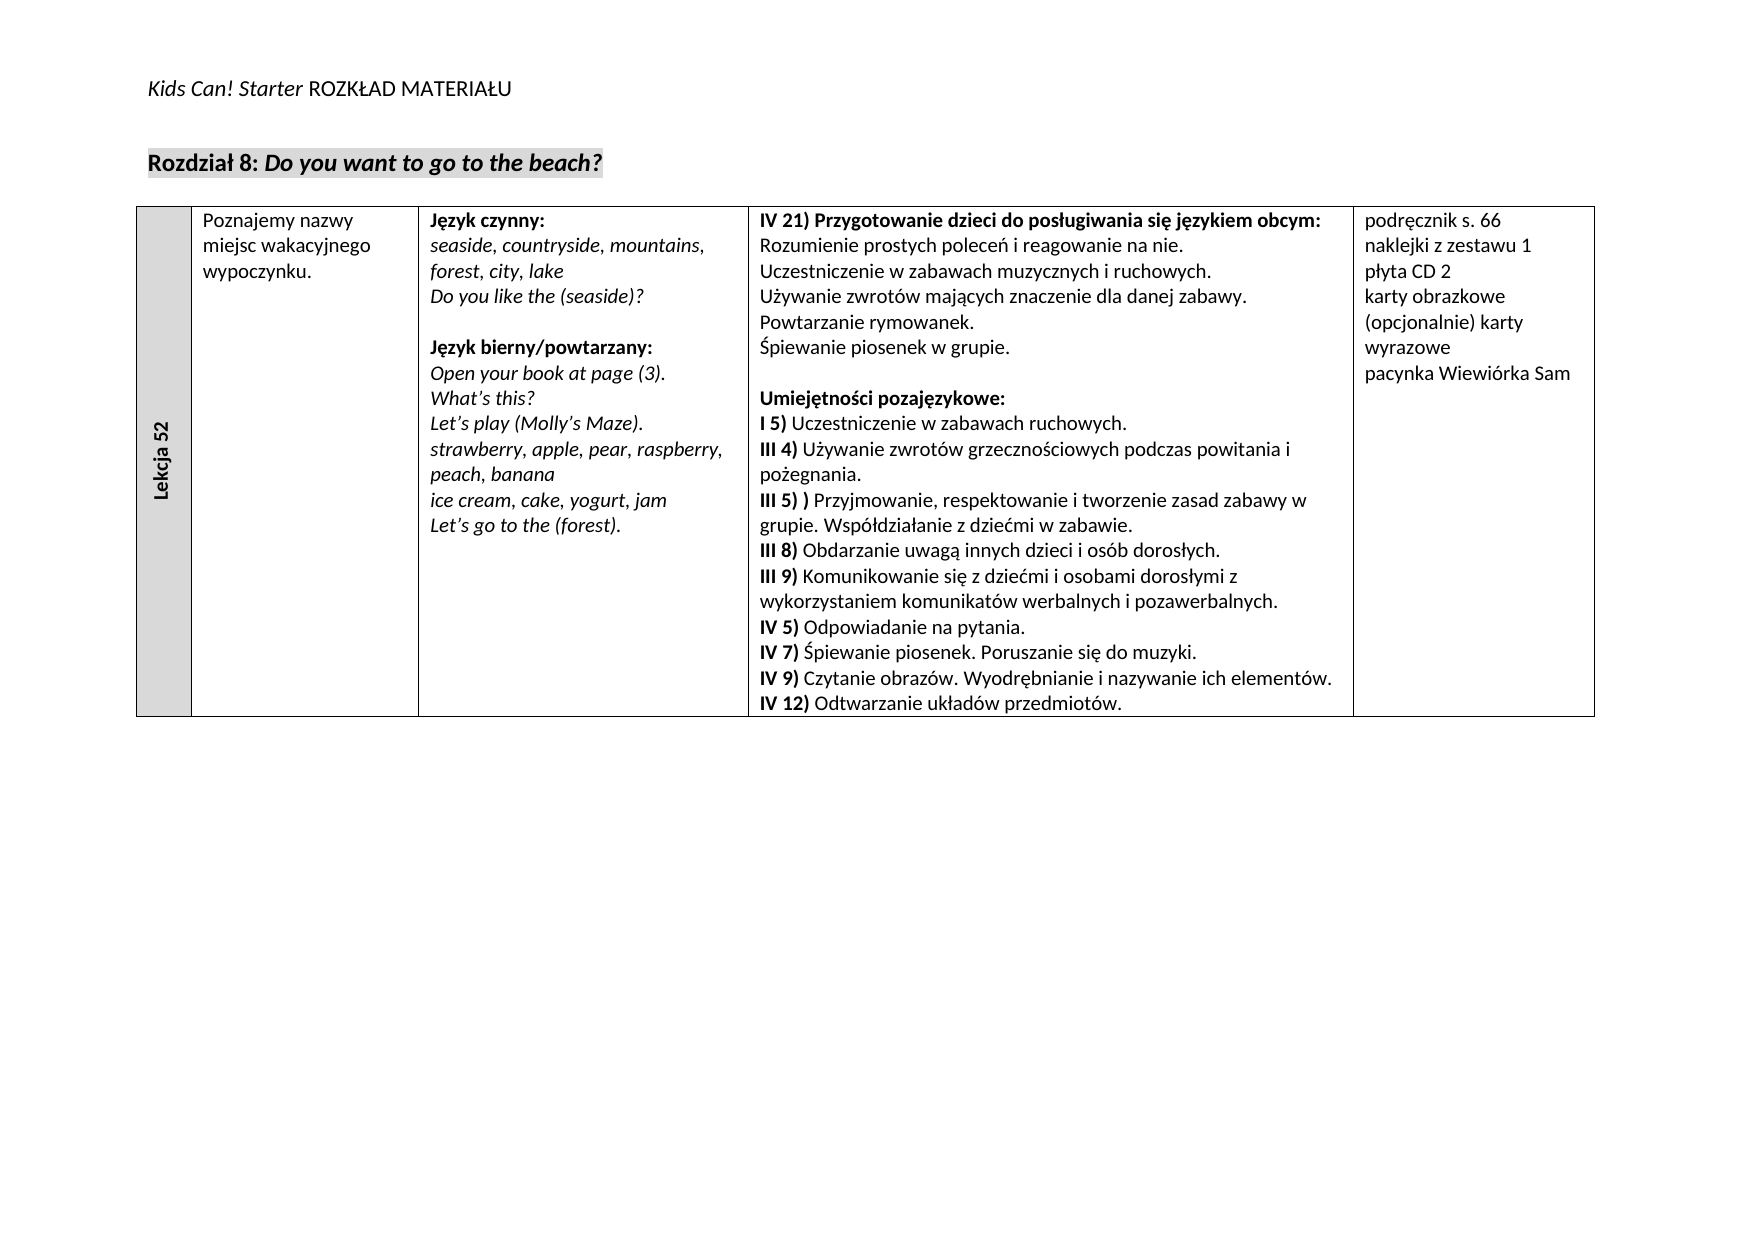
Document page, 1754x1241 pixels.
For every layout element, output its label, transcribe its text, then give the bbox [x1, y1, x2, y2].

table_header Poznajemy nazwy miejsc wakacyjnego wypoczynku. [192, 207, 418, 716]
text Rozdział 8: Do you want to go to the beach? [148, 148, 1606, 206]
table_header podręcznik s. 66 naklejki z zestawu 1 płyta CD 2 karty obrazkowe (opcjonalnie) karty wyrazowe pacynka Wiewiórka Sam [1354, 207, 1594, 716]
table_header Język czynny: seaside, countryside, mountains, forest, city, lake Do you like the (seaside)? Język bierny/powtarzany: Open your book at page (3). What’s this? Let’s play (Molly’s Maze). strawberry, apple, pear, raspberry, peach, banana ice cream, cake, yogurt, jam Let’s go to the (forest). [419, 207, 748, 716]
table_header Lekcja 52 [137, 207, 191, 716]
table_header IV 21) Przygotowanie dzieci do posługiwania się językiem obcym: Rozumienie prostych poleceń i reagowanie na nie. Uczestniczenie w zabawach muzycznych i ruchowych. Używanie zwrotów mających znaczenie dla danej zabawy. Powtarzanie rymowanek. Śpiewanie piosenek w grupie. Umiejętności pozajęzykowe: I 5) Uczestniczenie w zabawach ruchowych. III 4) Używanie zwrotów grzecznościowych podczas powitania i pożegnania. III 5) ) Przyjmowanie, respektowanie i tworzenie zasad zabawy w grupie. Współdziałanie z dziećmi w zabawie. III 8) Obdarzanie uwagą innych dzieci i osób dorosłych. III 9) Komunikowanie się z dziećmi i osobami dorosłymi z wykorzystaniem komunikatów werbalnych i pozawerbalnych. IV 5) Odpowiadanie na pytania. IV 7) Śpiewanie piosenek. Poruszanie się do muzyki. IV 9) Czytanie obrazów. Wyodrębnianie i nazywanie ich elementów. IV 12) Odtwarzanie układów przedmiotów. [749, 207, 1353, 716]
